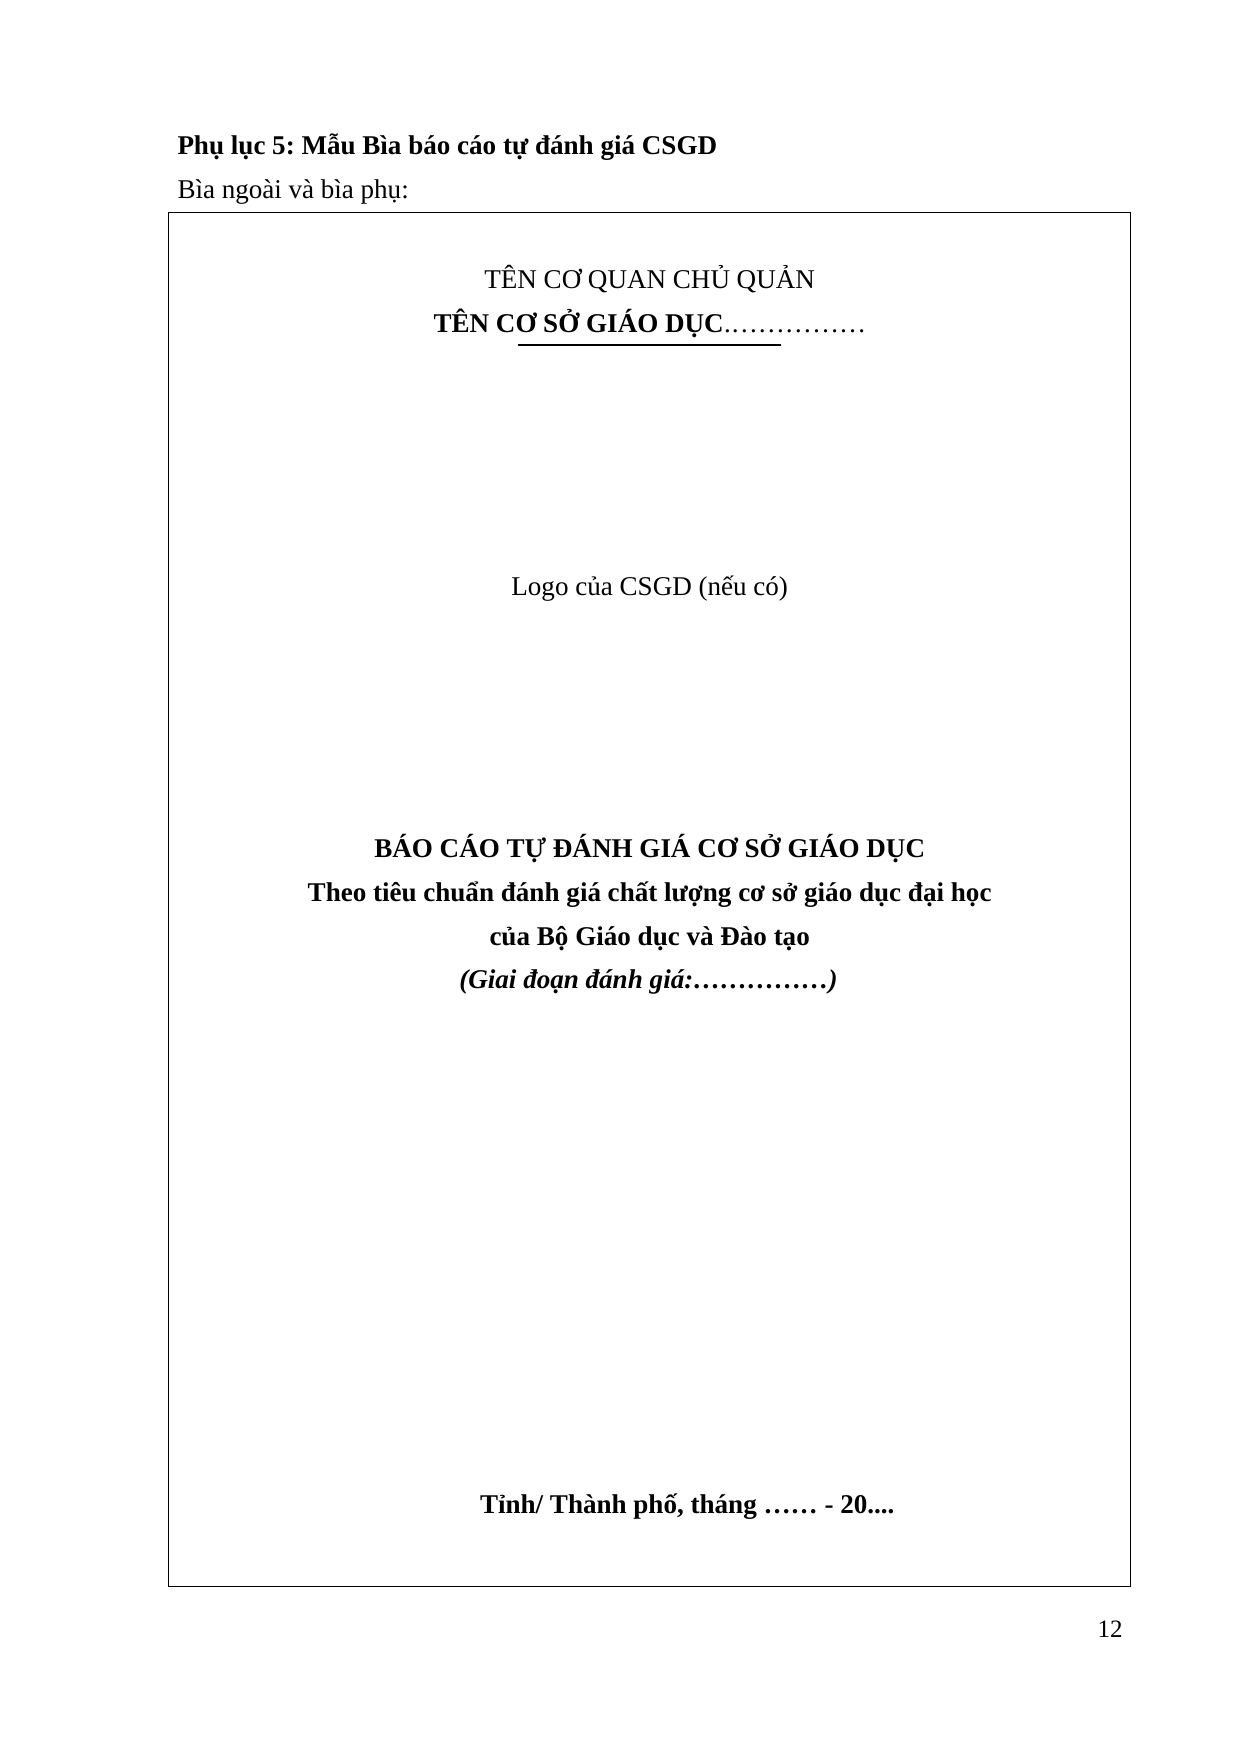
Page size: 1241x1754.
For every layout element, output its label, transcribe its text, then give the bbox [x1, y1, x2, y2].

text Bìa ngoài và bìa phụ: [177, 168, 1122, 206]
text Phụ lục 5: Mẫu Bìa báo cáo tự đánh giá CSGD [177, 124, 1122, 162]
text BÁO CÁO TỰ ĐÁNH GIÁ CƠ SỞ GIÁO DỤC [169, 824, 1130, 865]
text của Bộ Giáo dục và Đào tạo [169, 912, 1130, 952]
text (Giai đoạn đánh giá:……………) [169, 956, 1130, 996]
text TÊN CƠ QUAN CHỦ QUẢN [169, 256, 1130, 296]
text TÊN CƠ SỞ GIÁO DỤC.…………… [169, 299, 1130, 340]
text Tỉnh/ Thành phố, tháng …… - 20.... [169, 1481, 1130, 1586]
text Logo của CSGD (nếu có) [169, 562, 1130, 602]
text Theo tiêu chuẩn đánh giá chất lượng cơ sở giáo dục đại học [169, 868, 1130, 909]
